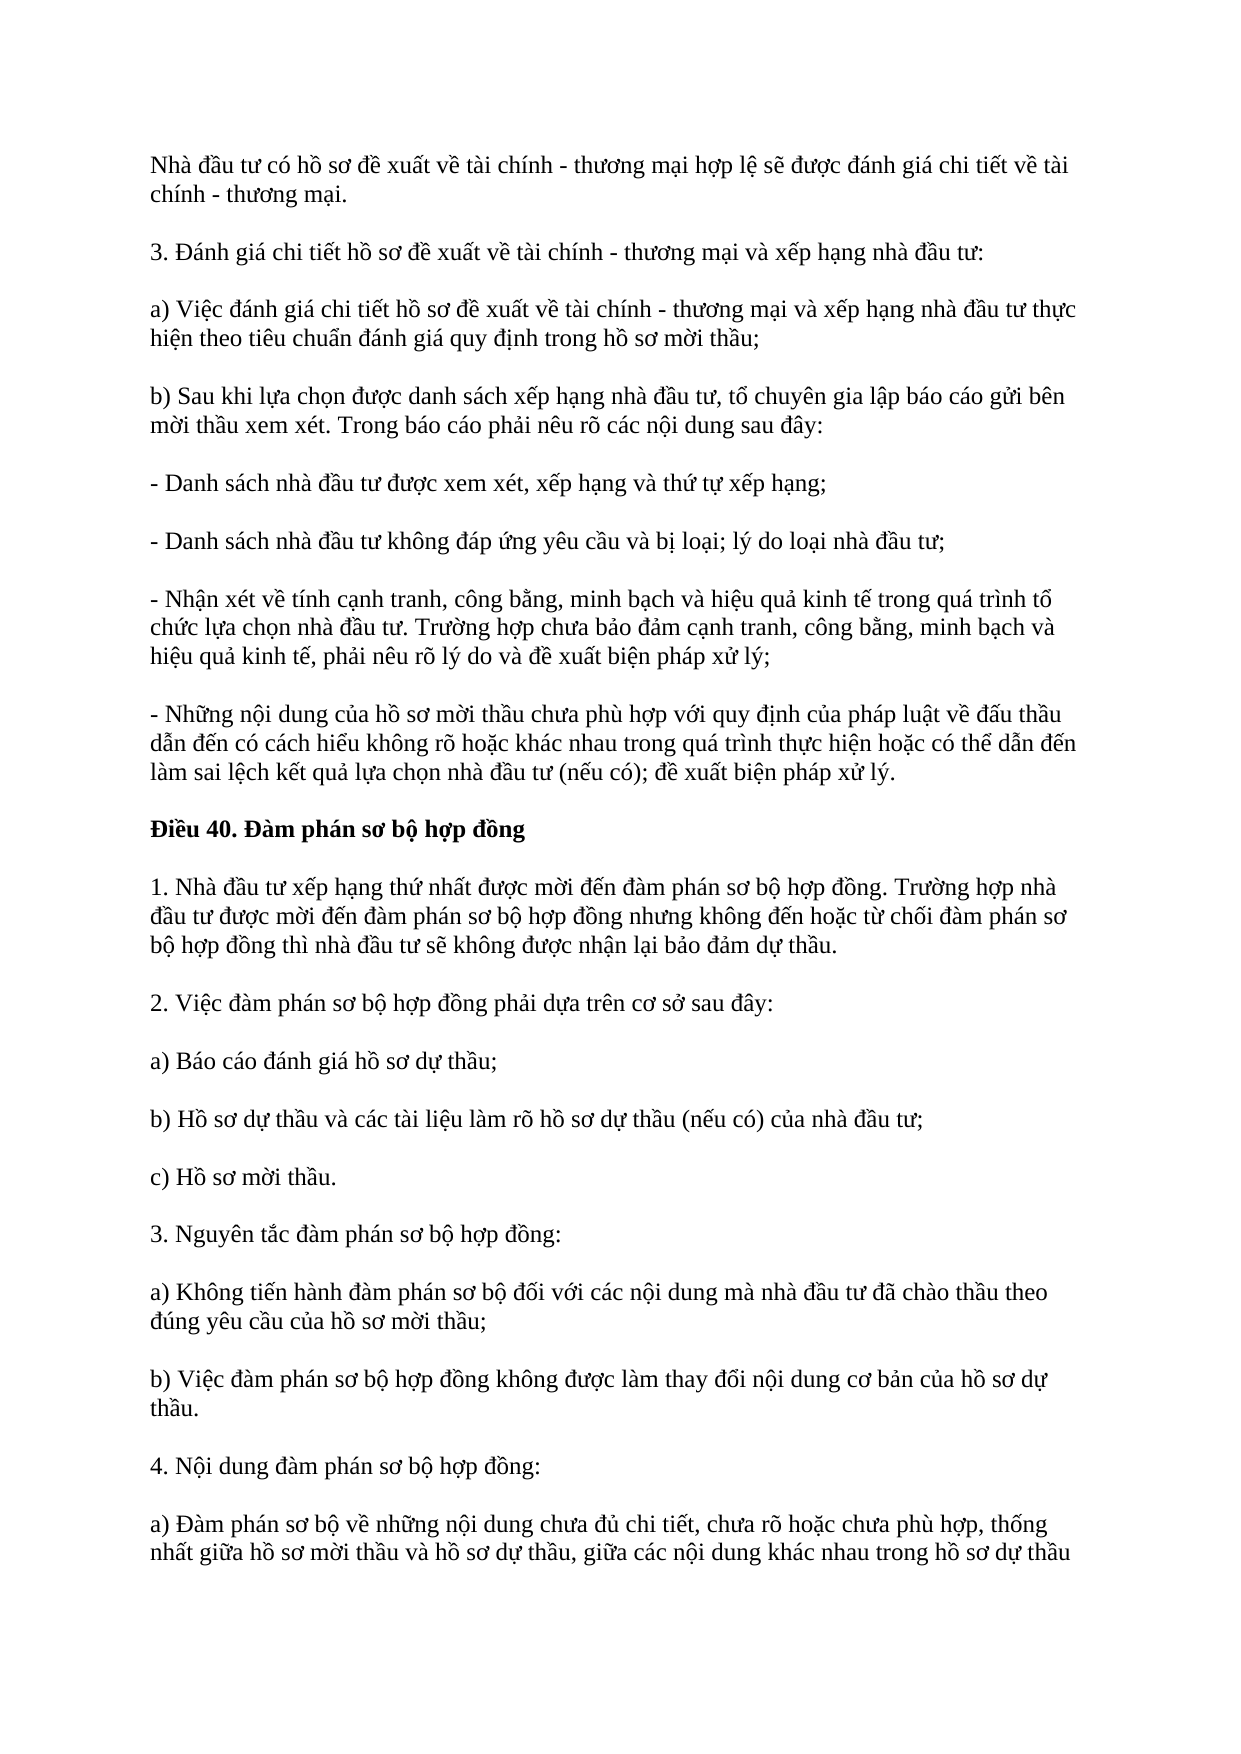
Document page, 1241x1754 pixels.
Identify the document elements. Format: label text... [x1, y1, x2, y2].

text - Danh sách nhà đầu tư không đáp ứng yêu cầu và bị loại; lý do loại nhà đầu tư; [150, 526, 1090, 554]
text a) Việc đánh giá chi tiết hồ sơ đề xuất về tài chính - thương mại và xếp hạng nhà đầu tư thực hiện theo tiêu chuẩn đánh giá quy định trong hồ sơ mời thầu; [150, 294, 1090, 352]
text a) Báo cáo đánh giá hồ sơ dự thầu; [150, 1046, 1090, 1074]
text Nhà đầu tư có hồ sơ đề xuất về tài chính - thương mại hợp lệ sẽ được đánh giá chi tiết về tài chính - thương mại. [150, 150, 1090, 207]
text 3. Nguyên tắc đàm phán sơ bộ hợp đồng: [150, 1219, 1090, 1248]
text 2. Việc đàm phán sơ bộ hợp đồng phải dựa trên cơ sở sau đây: [150, 988, 1090, 1017]
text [150, 1509, 1090, 1566]
text - Nhận xét về tính cạnh tranh, công bằng, minh bạch và hiệu quả kinh tế trong quá trình tổ chức lựa chọn nhà đầu tư. Trường hợp chưa bảo đảm cạnh tranh, công bằng, minh bạch và hiệu quả kinh tế, phải nêu rõ lý do và đề xuất biện pháp xử lý; [150, 584, 1090, 670]
text - Danh sách nhà đầu tư được xem xét, xếp hạng và thứ tự xếp hạng; [150, 468, 1090, 497]
text 4. Nội dung đàm phán sơ bộ hợp đồng: [150, 1451, 1090, 1479]
text 3. Đánh giá chi tiết hồ sơ đề xuất về tài chính - thương mại và xếp hạng nhà đầu tư: [150, 237, 1090, 265]
text Điều 40. Đàm phán sơ bộ hợp đồng [150, 814, 1090, 843]
text 1. Nhà đầu tư xếp hạng thứ nhất được mời đến đàm phán sơ bộ hợp đồng. Trường hợp nhà đầu tư được mời đến đàm phán sơ bộ hợp đồng nhưng không đến hoặc từ chối đàm phán sơ bộ hợp đồng thì nhà đầu tư sẽ không được nhận lại bảo đảm dự thầu. [150, 872, 1090, 959]
text b) Sau khi lựa chọn được danh sách xếp hạng nhà đầu tư, tổ chuyên gia lập báo cáo gửi bên mời thầu xem xét. Trong báo cáo phải nêu rõ các nội dung sau đây: [150, 381, 1090, 439]
text c) Hồ sơ mời thầu. [150, 1162, 1090, 1190]
text - Những nội dung của hồ sơ mời thầu chưa phù hợp với quy định của pháp luật về đấu thầu dẫn đến có cách hiểu không rõ hoặc khác nhau trong quá trình thực hiện hoặc có thể dẫn đến làm sai lệch kết quả lựa chọn nhà đầu tư (nếu có); đề xuất biện pháp xử lý. [150, 699, 1090, 785]
text b) Hồ sơ dự thầu và các tài liệu làm rõ hồ sơ dự thầu (nếu có) của nhà đầu tư; [150, 1104, 1090, 1132]
text b) Việc đàm phán sơ bộ hợp đồng không được làm thay đổi nội dung cơ bản của hồ sơ dự thầu. [150, 1364, 1090, 1422]
text a) Không tiến hành đàm phán sơ bộ đối với các nội dung mà nhà đầu tư đã chào thầu theo đúng yêu cầu của hồ sơ mời thầu; [150, 1277, 1090, 1335]
